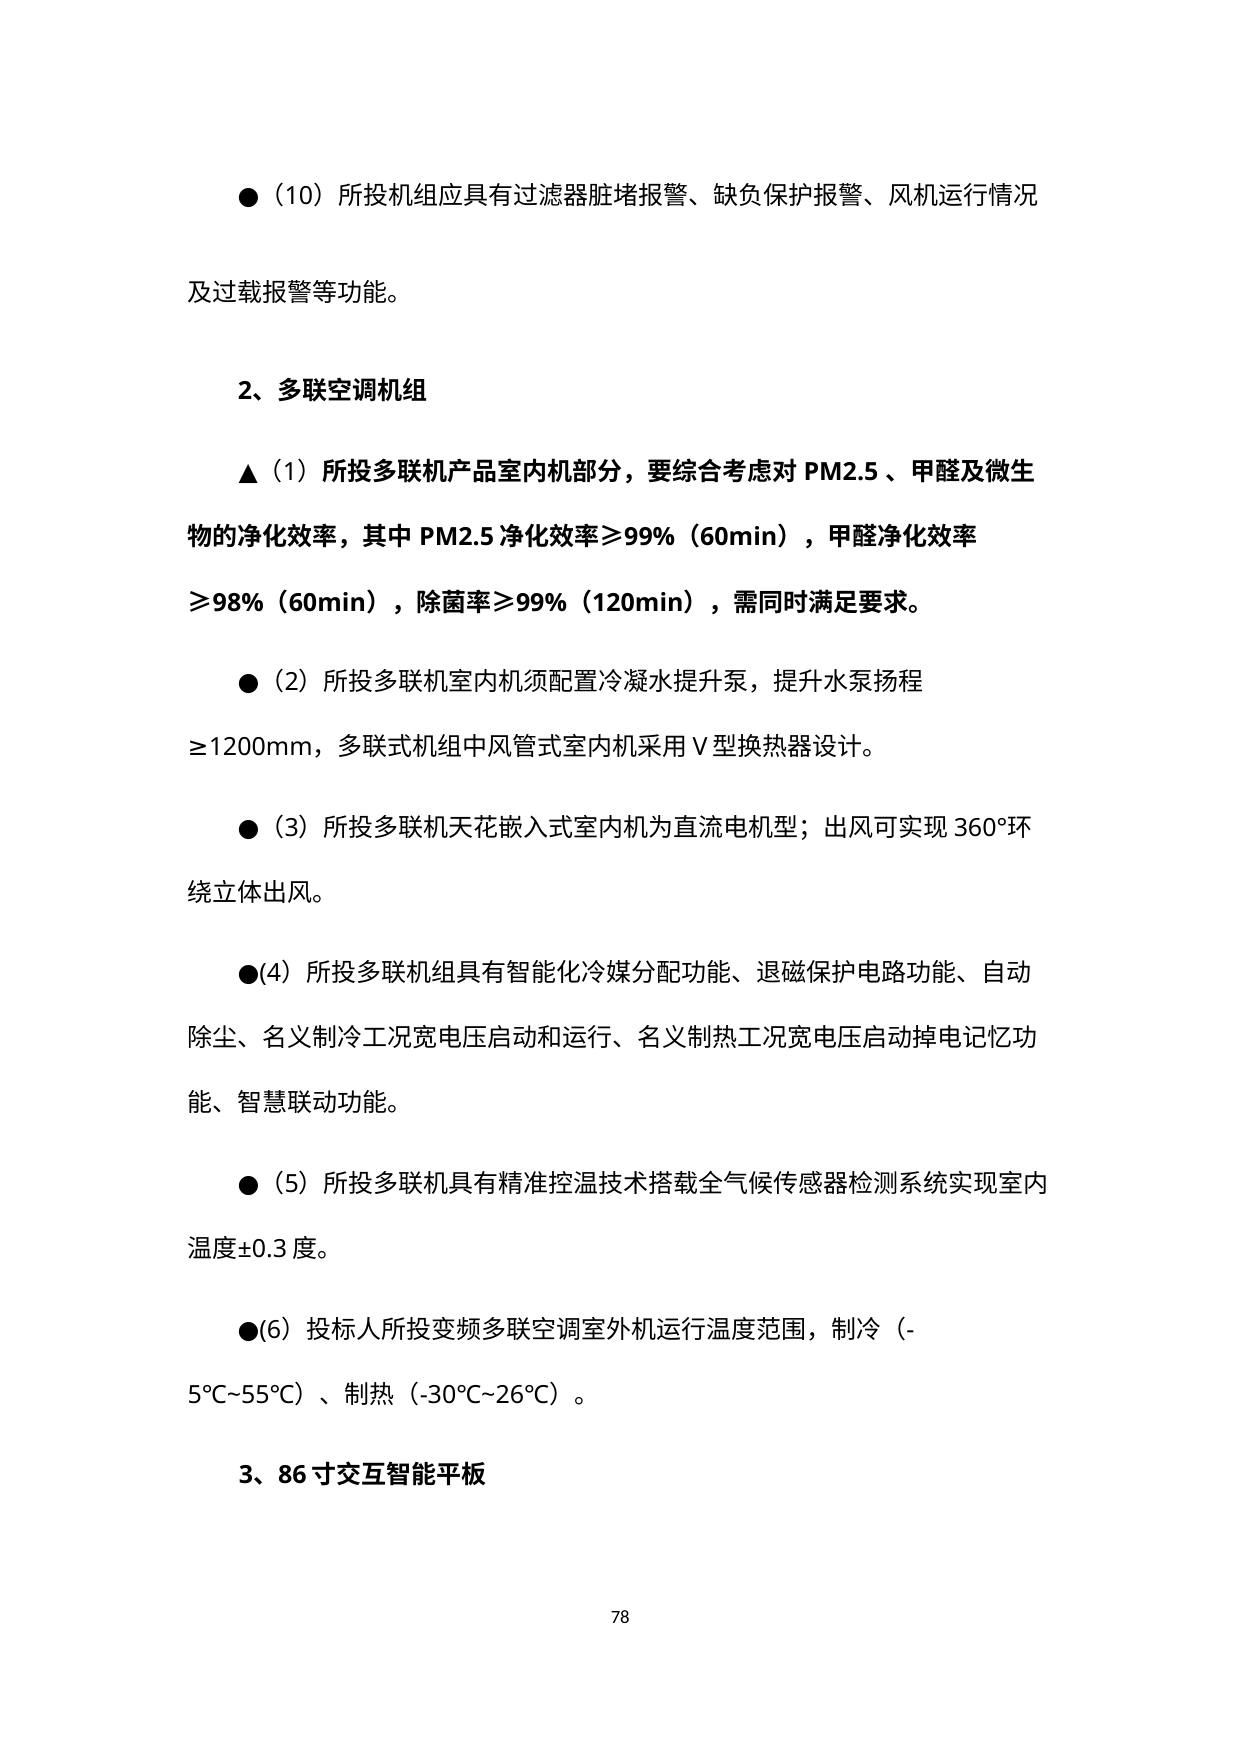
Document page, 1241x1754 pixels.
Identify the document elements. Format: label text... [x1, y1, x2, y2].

text ●（3）所投多联机天花嵌入式室内机为直流电机型；出风可实现360°环绕立体出风。 [187, 794, 1053, 924]
text ●(4）所投多联机组具有智能化冷媒分配功能、退磁保护电路功能、自动除尘、名义制冷工况宽电压启动和运行、名义制热工况宽电压启动掉电记忆功能、智慧联动功能。 [187, 939, 1053, 1134]
text ▲（1）所投多联机产品室内机部分，要综合考虑对 PM2.5 、甲醛及微生物的净化效率，其中 PM2.5净化效率≥99%（60min），甲醛净化效率≥98%（60min），除菌率≥99%（120min），需同时满足要求。 [187, 438, 1053, 633]
text ●（2）所投多联机室内机须配置冷凝水提升泵，提升水泵扬程≥1200mm，多联式机组中风管式室内机采用V型换热器设计。 [187, 648, 1053, 778]
text ●（10）所投机组应具有过滤器脏堵报警、缺负保护报警、风机运行情况及过载报警等功能。 [187, 162, 1053, 324]
text ●（5）所投多联机具有精准控温技术搭载全气候传感器检测系统实现室内温度±0.3度。 [187, 1150, 1053, 1280]
text ●(6）投标人所投变频多联空调室外机运行温度范围，制冷（-5℃~55℃）、制热（-30℃~26℃）。 [187, 1296, 1053, 1426]
text 2、多联空调机组 [187, 357, 1053, 422]
text 3、86寸交互智能平板 [187, 1441, 1053, 1506]
